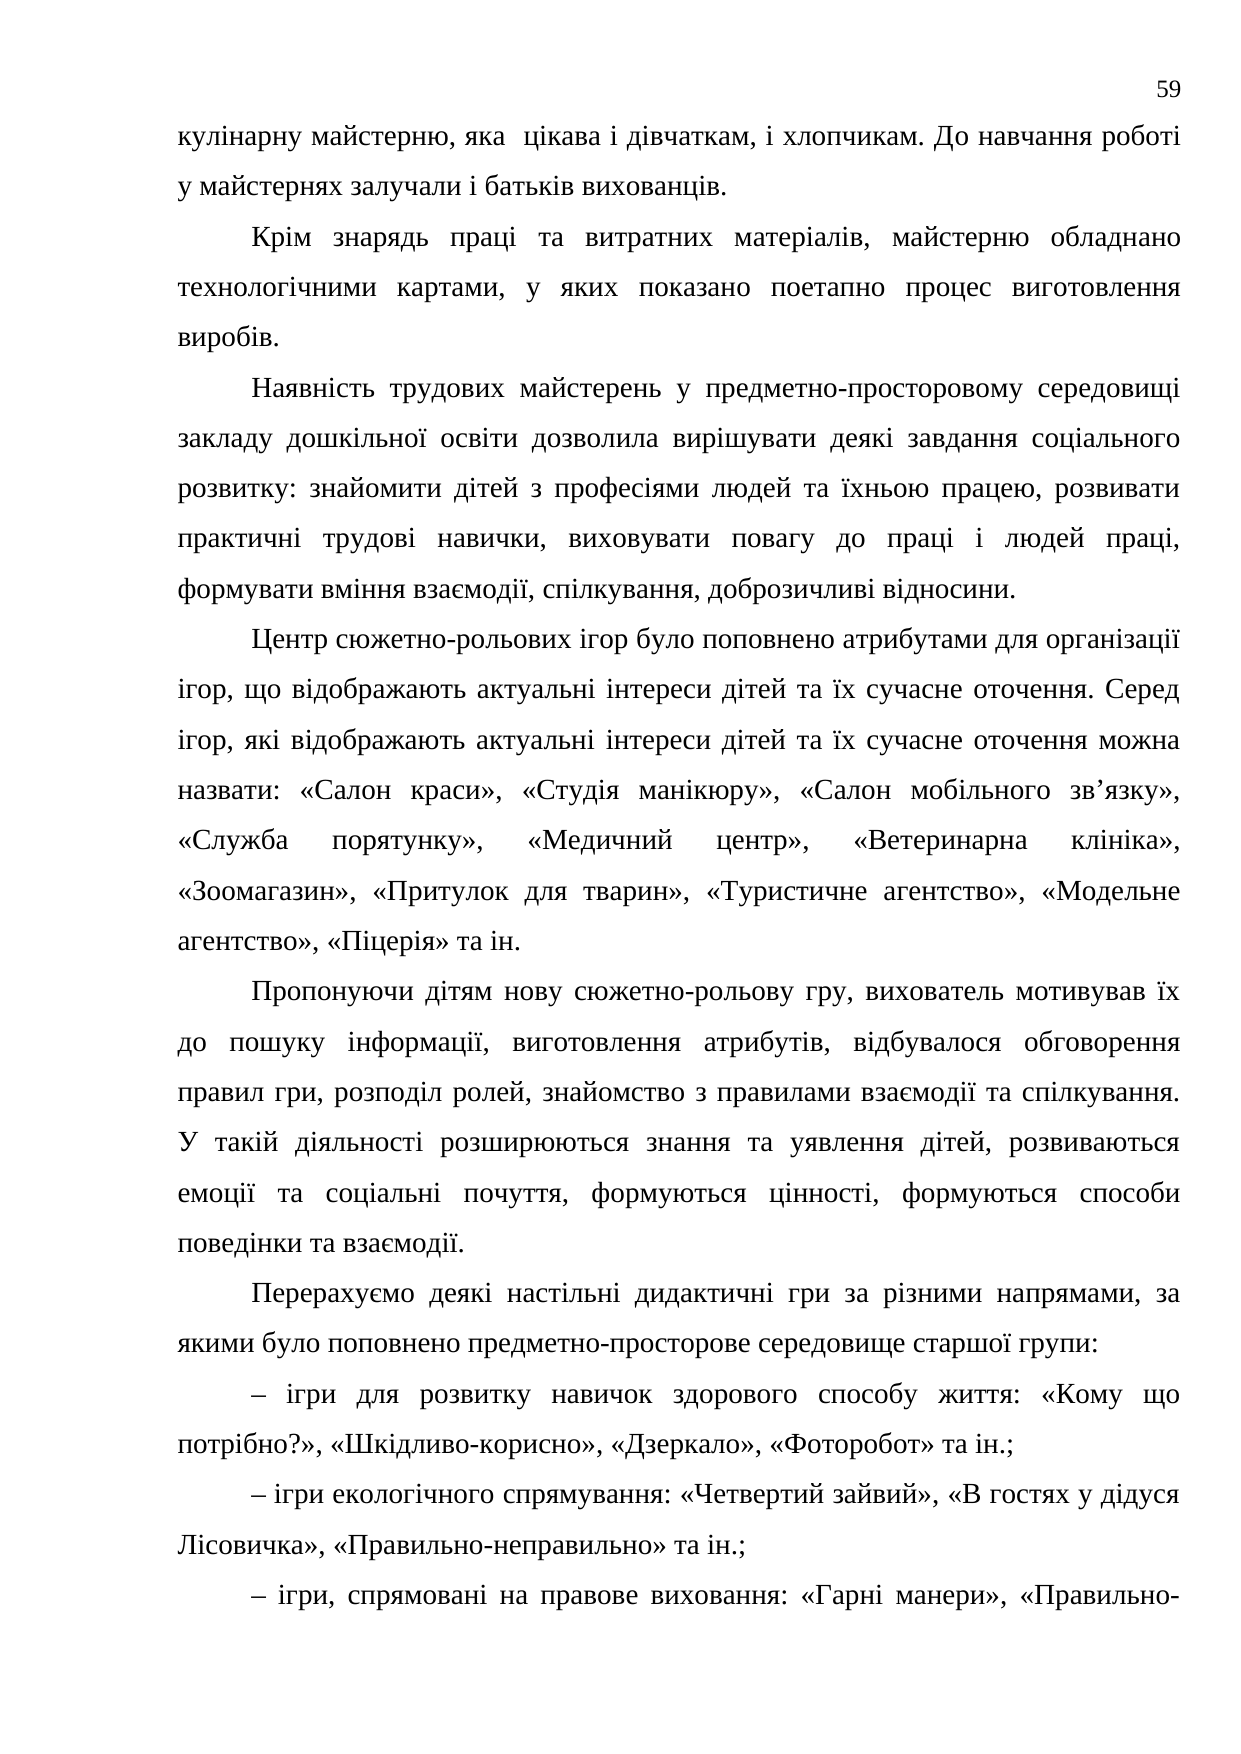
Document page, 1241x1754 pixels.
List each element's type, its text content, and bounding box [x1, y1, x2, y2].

text Центр сюжетно-рольових ігор було поповнено атрибутами для організації ігор, що відображають актуальні інтереси дітей та їх сучасне оточення. Серед ігор, які відображають актуальні інтереси дітей та їх сучасне оточення можна назвати: «Салон краси», «Студія манікюру», «Салон мобільного зв’язку», «Служба порятунку», «Медичний центр», «Ветеринарна клініка», «Зоомагазин», «Притулок для тварин», «Туристичне агентство», «Модельне агентство», «Піцерія» та ін. [177, 621, 1181, 957]
text – ігри екологічного спрямування: «Четвертий зайвий», «В гостях у дідуся Лісовичка», «Правильно-неправильно» та ін.; [177, 1477, 1181, 1560]
text – ігри для розвитку навичок здорового способу життя: «Кому що потрібно?», «Шкідливо-корисно», «Дзеркало», «Фоторобот» та ін.; [177, 1376, 1181, 1460]
text Перерахуємо деякі настільні дидактичні гри за різними напрямами, за якими було поповнено предметно-просторове середовище старшої групи: [177, 1275, 1181, 1359]
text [177, 1577, 1181, 1611]
text Крім знарядь праці та витратних матеріалів, майстерню обладнано технологічними картами, у яких показано поетапно процес виготовлення виробів. [177, 219, 1181, 353]
text Пропонуючи дітям нову сюжетно-рольову гру, вихователь мотивував їх до пошуку інформації, виготовлення атрибутів, відбувалося обговорення правил гри, розподіл ролей, знайомство з правилами взаємодії та спілкування. У такій діяльності розширюються знання та уявлення дітей, розвиваються емоції та соціальні почуття, формуються цінності, формуються способи поведінки та взаємодії. [177, 973, 1181, 1258]
text Наявність трудових майстерень у предметно-просторовому середовищі закладу дошкільної освіти дозволила вирішувати деякі завдання соціального розвитку: знайомити дітей з професіями людей та їхньою працею, розвивати практичні трудові навички, виховувати повагу до праці і людей праці, формувати вміння взаємодії, спілкування, доброзичливі відносини. [177, 370, 1181, 604]
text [177, 118, 1181, 202]
